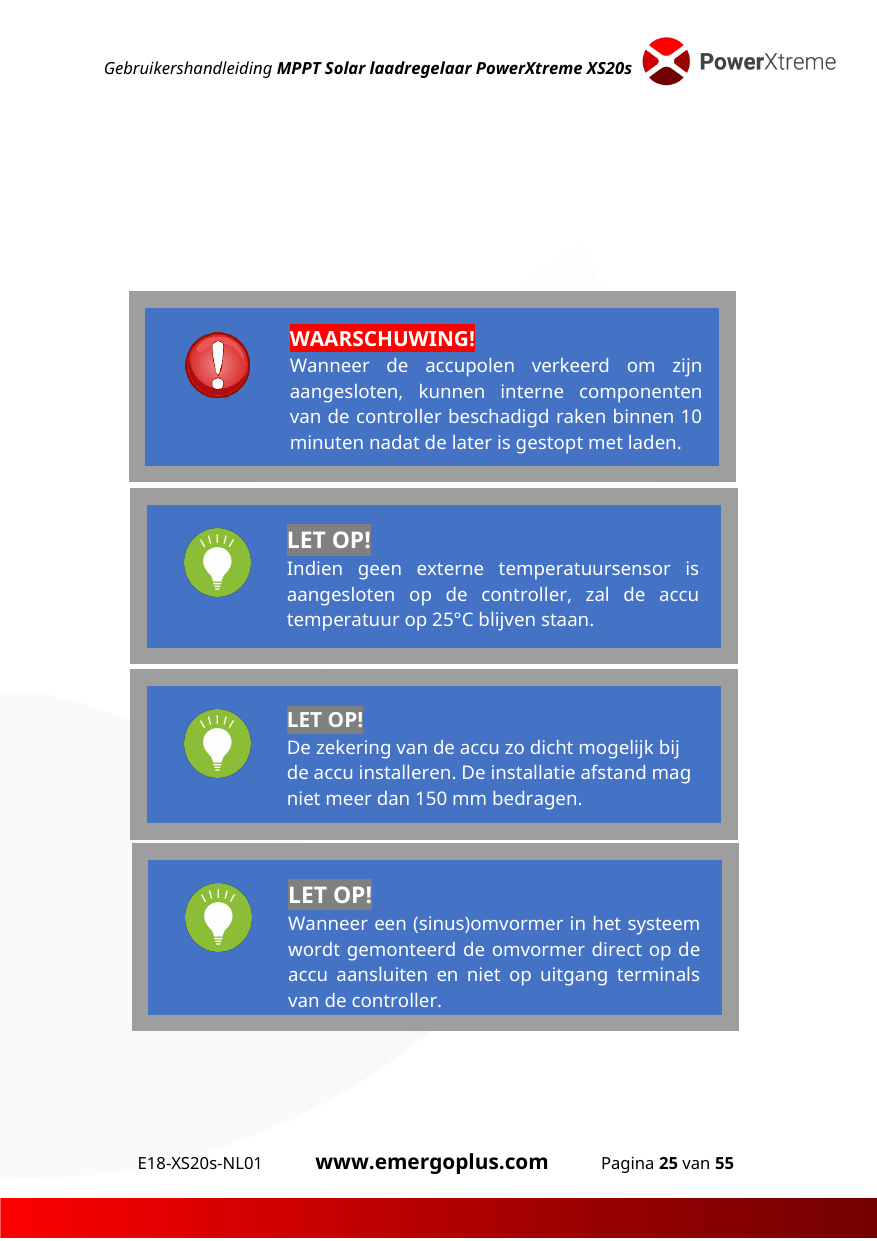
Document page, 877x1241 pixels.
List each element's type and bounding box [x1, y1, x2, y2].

picture [0, 1198, 877, 1238]
picture [184, 528, 251, 597]
picture [637, 32, 841, 89]
picture [185, 883, 252, 952]
picture [184, 709, 251, 778]
picture [185, 332, 250, 398]
